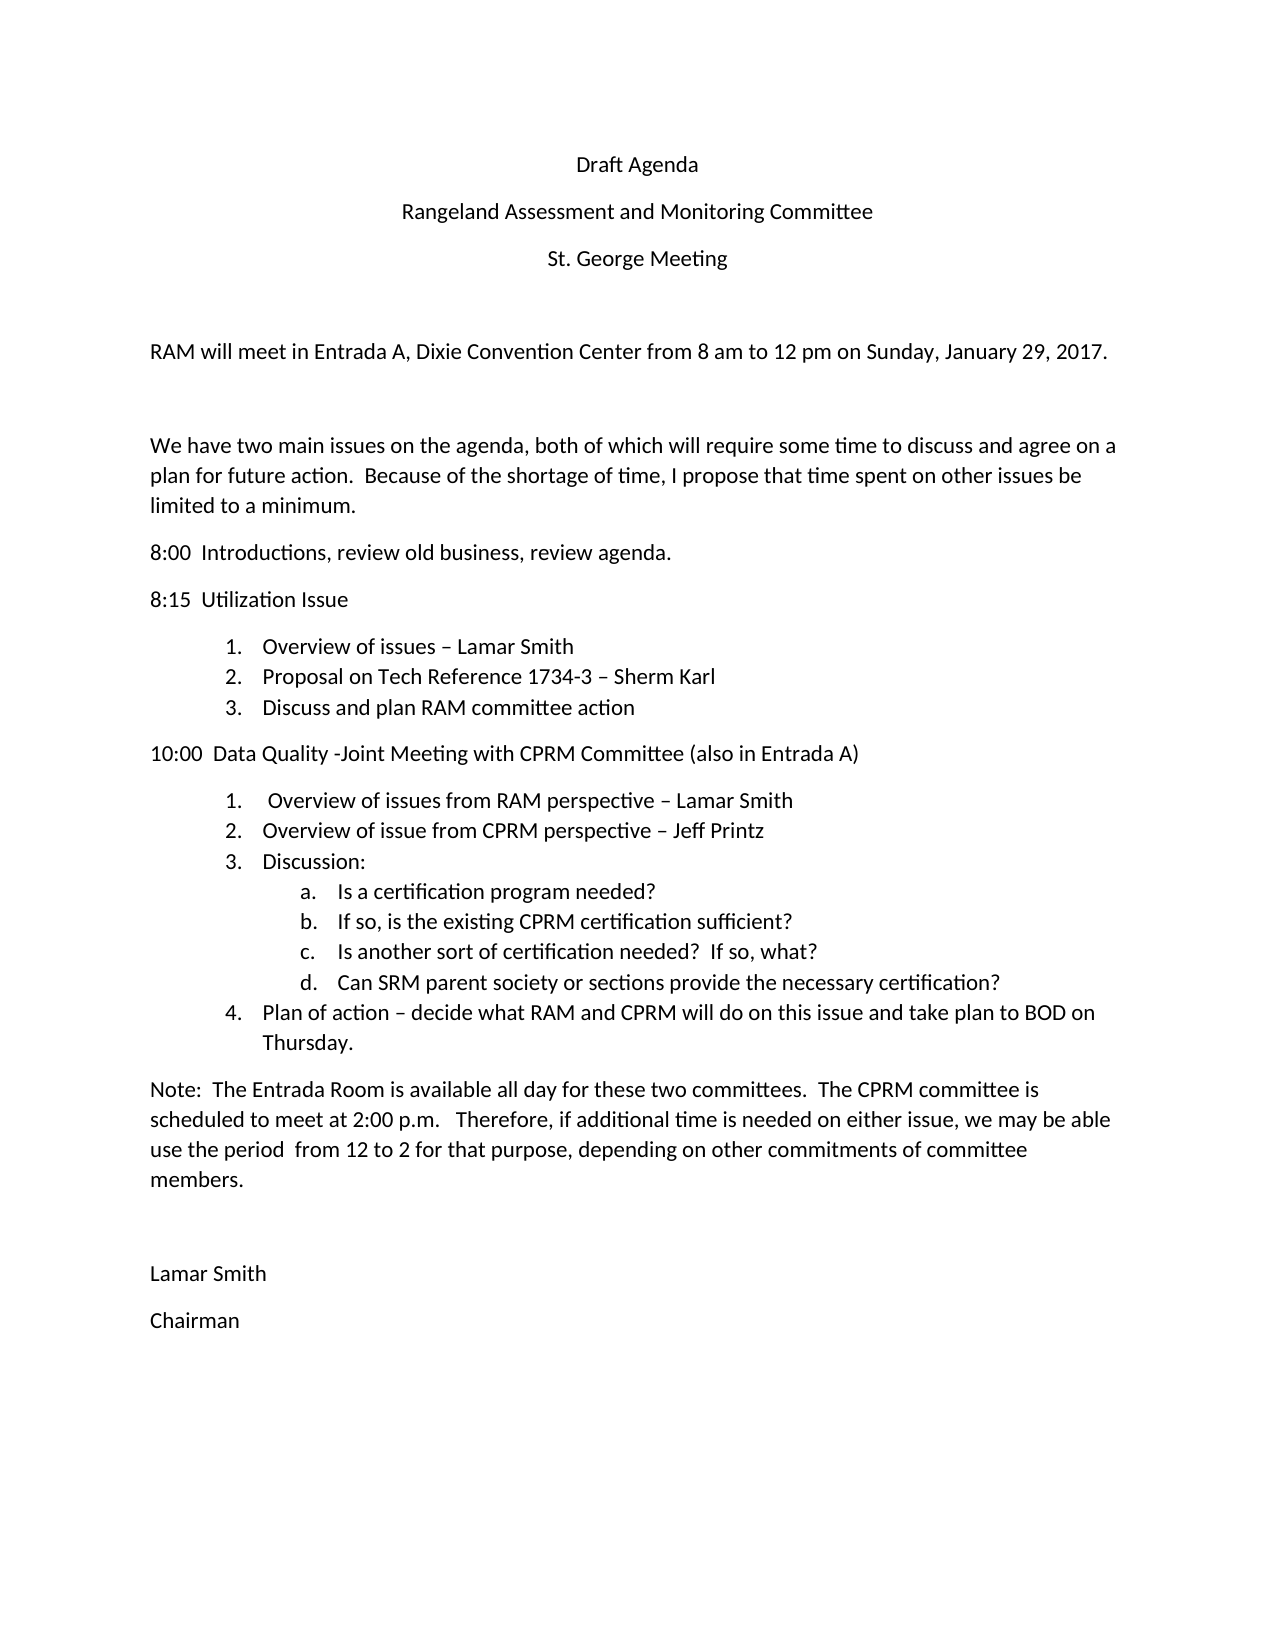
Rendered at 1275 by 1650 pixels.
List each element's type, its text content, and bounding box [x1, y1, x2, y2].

list Can SRM parent society or sections provide the necessary certification? [300, 968, 1125, 996]
list Proposal on Tech Reference 1734-3 – Sherm Karl [225, 662, 1125, 691]
text Lamar Smith [150, 1259, 1125, 1287]
list Overview of issue from CPRM perspective – Jeff Printz [225, 817, 1125, 845]
list If so, is the existing CPRM certification sufficient? [300, 907, 1125, 935]
list Discussion: [225, 847, 1125, 875]
text We have two main issues on the agenda, both of which will require some time to discuss and agree on a plan for future action. Because of the shortage of time, I propose that time spent on other issues be limited to a minimum. [150, 431, 1125, 520]
text 8:15 Utilization Issue [150, 585, 1125, 613]
text RAM will meet in Entrada A, Dixie Convention Center from 8 am to 12 pm on Sunday, January 29, 2017. [150, 337, 1125, 366]
text 10:00 Data Quality -Joint Meeting with CPRM Committee (also in Entrada A) [150, 739, 1125, 768]
list Overview of issues – Lamar Smith [225, 632, 1125, 660]
text Note: The Entrada Room is available all day for these two committees. The CPRM committee is scheduled to meet at 2:00 p.m. Therefore, if additional time is needed on either issue, we may be able use the period from 12 to 2 for that purpose, depending on other commitments of committee members. [150, 1075, 1125, 1194]
text St. George Meeting [150, 244, 1125, 272]
text 8:00 Introductions, review old business, review agenda. [150, 538, 1125, 567]
list Is another sort of certification needed? If so, what? [300, 937, 1125, 966]
list Is a certification program needed? [300, 877, 1125, 905]
text Chairman [150, 1306, 1125, 1334]
list Discuss and plan RAM committee action [225, 693, 1125, 721]
text Draft Agenda [150, 150, 1125, 178]
text Rangeland Assessment and Monitoring Committee [150, 197, 1125, 225]
list Overview of issues from RAM perspective – Lamar Smith [225, 786, 1125, 814]
list Plan of action – decide what RAM and CPRM will do on this issue and take plan to BOD on Thursday. [225, 998, 1125, 1056]
